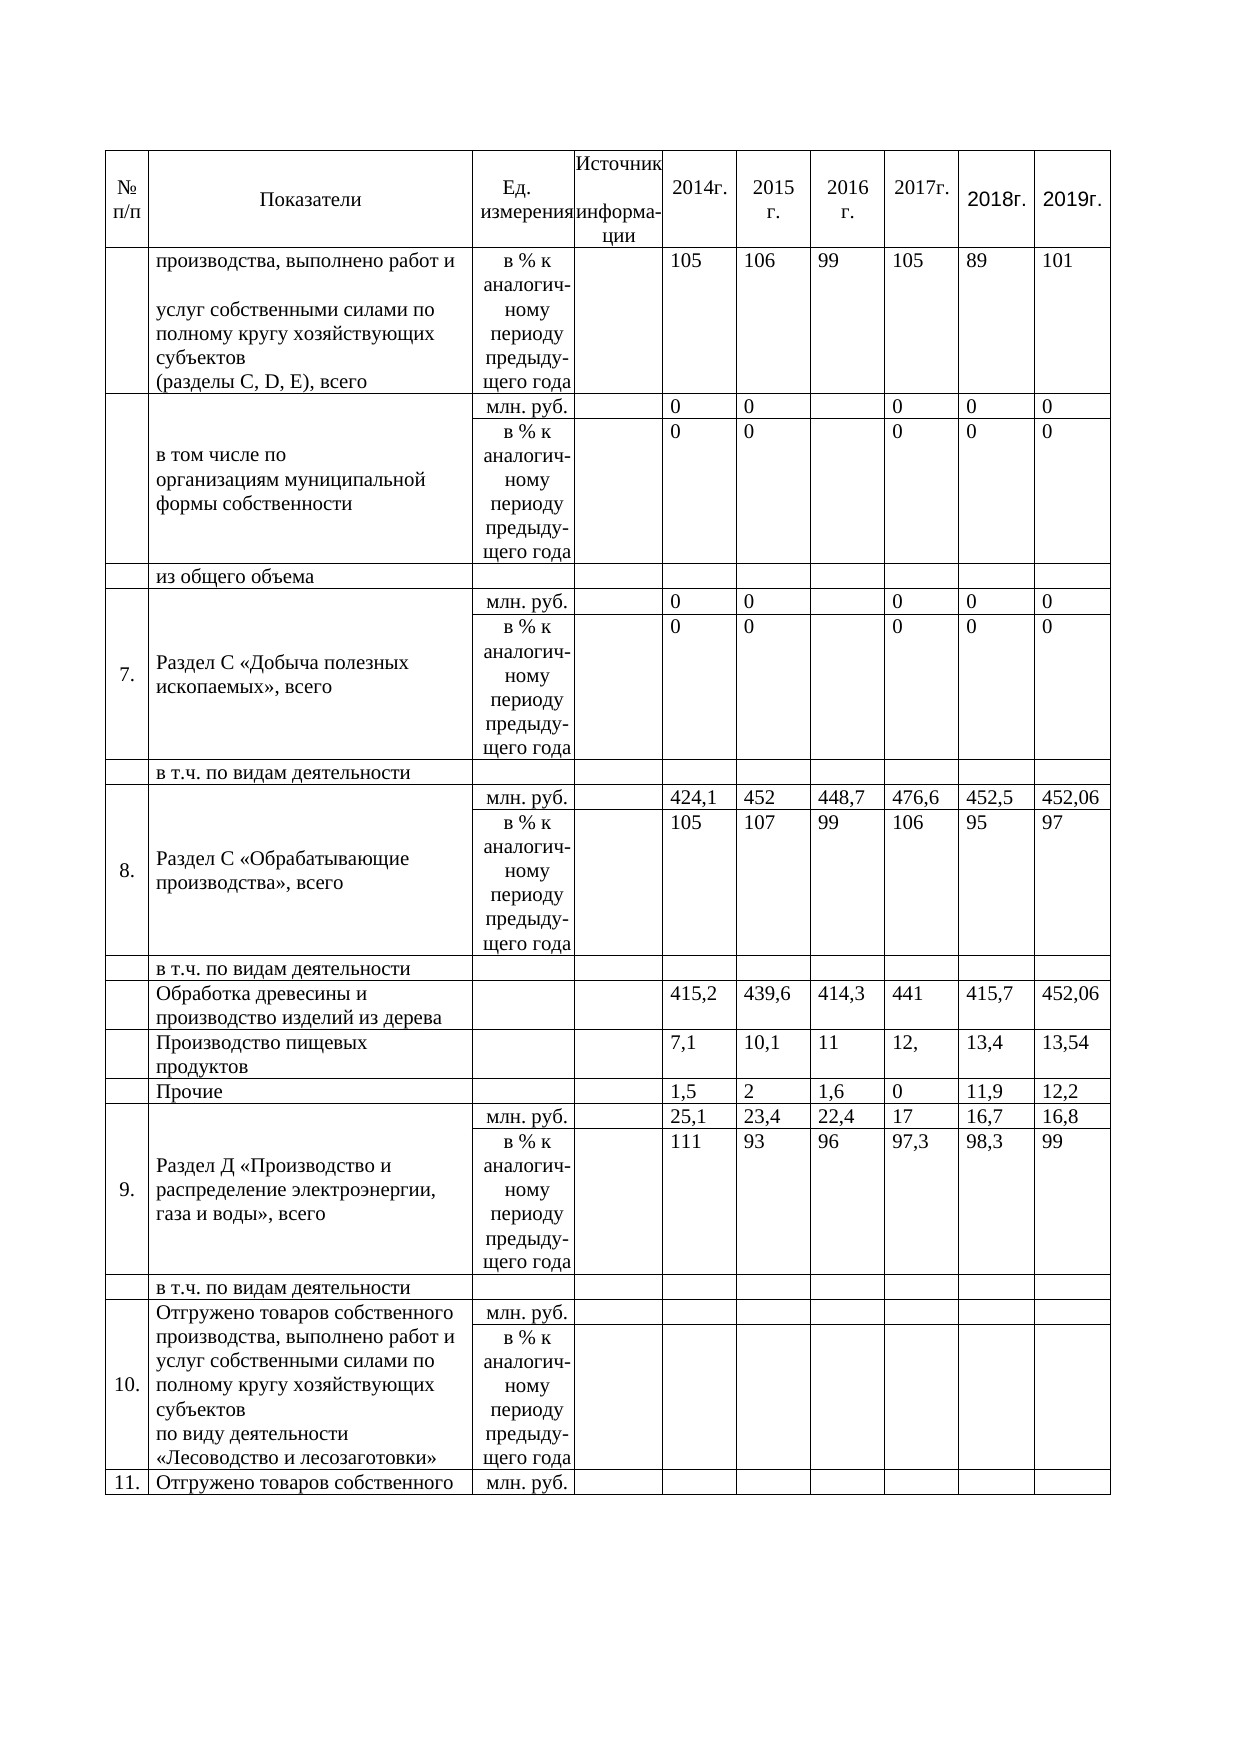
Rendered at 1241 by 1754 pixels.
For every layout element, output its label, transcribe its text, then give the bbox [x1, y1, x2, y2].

table_cell [1035, 956, 1110, 979]
table_cell 0 [1035, 589, 1110, 613]
table_header 2016 г. [811, 151, 884, 247]
table_cell [811, 1275, 884, 1299]
table_cell [1035, 1325, 1110, 1469]
table_cell [106, 394, 148, 563]
table_cell [885, 1470, 958, 1494]
table_cell 0 [1035, 419, 1110, 563]
table_cell 101 [1035, 248, 1110, 393]
table_cell [575, 1275, 662, 1299]
table_cell [811, 1470, 884, 1494]
table_cell 99 [811, 248, 884, 393]
table_cell [575, 564, 662, 588]
table_cell [575, 419, 662, 563]
table_cell 0 [959, 589, 1034, 613]
table_cell 0 [737, 394, 810, 418]
table_cell 106 [737, 248, 810, 393]
table_header 2015 г. [737, 151, 810, 247]
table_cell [149, 248, 472, 393]
table_cell [737, 760, 810, 784]
table_cell 0 [885, 615, 958, 759]
table_cell [575, 248, 662, 393]
table_header 2017г. [885, 151, 958, 247]
table_cell [811, 1300, 884, 1324]
table_cell 452,5 [959, 785, 1034, 809]
table_cell [473, 1079, 574, 1103]
table_cell 2 [737, 1079, 810, 1103]
table_cell 6. [106, 248, 148, 393]
table_cell [885, 760, 958, 784]
table_cell из общего объема [149, 564, 472, 588]
table_cell [1035, 1300, 1110, 1324]
table_cell 22,4 [811, 1104, 884, 1128]
table_cell [106, 1030, 148, 1078]
table_cell 11. [106, 1470, 148, 1494]
table_cell 452 [737, 785, 810, 809]
table_cell [575, 1470, 662, 1494]
table_cell 452,06 [1035, 981, 1110, 1029]
table_cell [811, 615, 884, 759]
table_cell 1,6 [811, 1079, 884, 1103]
table_cell [737, 564, 810, 588]
table_cell [575, 1129, 662, 1273]
table_cell 17 [885, 1104, 958, 1128]
table_cell 452,06 [1035, 785, 1110, 809]
table_cell [885, 956, 958, 979]
table_cell 93 [737, 1129, 810, 1273]
table_cell 89 [959, 248, 1034, 393]
table_cell млн. руб. [473, 394, 574, 418]
table_cell 415,2 [663, 981, 736, 1029]
table_cell [811, 564, 884, 588]
table_cell [473, 1275, 574, 1299]
table_header 2014г. [663, 151, 736, 247]
table_cell 16,8 [1035, 1104, 1110, 1128]
table_cell Раздел С «Добыча полезных ископаемых», всего [149, 589, 472, 759]
table_cell [663, 564, 736, 588]
table_cell [885, 564, 958, 588]
table_cell 476,6 [885, 785, 958, 809]
table_cell [575, 615, 662, 759]
table_cell [811, 1325, 884, 1469]
table_cell Производство пищевых продуктов [149, 1030, 472, 1078]
table_cell 0 [1035, 615, 1110, 759]
table_cell [473, 564, 574, 588]
table_cell 7,1 [663, 1030, 736, 1078]
table_cell [106, 564, 148, 588]
table_cell 106 [885, 810, 958, 954]
table_cell 1,5 [663, 1079, 736, 1103]
table_cell [473, 956, 574, 979]
table_cell [811, 956, 884, 979]
table_cell [575, 1325, 662, 1469]
table_cell [959, 760, 1034, 784]
table_cell 424,1 [663, 785, 736, 809]
table_cell [575, 394, 662, 418]
table_cell [1035, 564, 1110, 588]
table_cell 98,3 [959, 1129, 1034, 1273]
table_cell 448,7 [811, 785, 884, 809]
table_cell 0 [663, 589, 736, 613]
table_cell Раздел Д «Производство и распределение электроэнергии, газа и воды», всего [149, 1104, 472, 1273]
table_cell 0 [663, 394, 736, 418]
table_cell [811, 419, 884, 563]
table_cell [663, 760, 736, 784]
table_cell [737, 1275, 810, 1299]
table_cell 0 [737, 589, 810, 613]
table_cell [663, 956, 736, 979]
table_cell [959, 1470, 1034, 1494]
table_cell [885, 1275, 958, 1299]
table_cell в % к аналогич-ному периоду предыду-щего года [473, 1325, 574, 1469]
table_cell 8. [106, 785, 148, 954]
table_cell [575, 1079, 662, 1103]
table_cell [811, 760, 884, 784]
table_cell [737, 956, 810, 979]
table_cell [811, 589, 884, 613]
table_cell в % к аналогич-ному периоду предыду-щего года [473, 810, 574, 954]
table_cell в т.ч. по видам деятельности [149, 760, 472, 784]
table_cell [737, 1325, 810, 1469]
table_cell 12,2 [1035, 1079, 1110, 1103]
table_cell 10,1 [737, 1030, 810, 1078]
table_cell 414,3 [811, 981, 884, 1029]
table_cell [1035, 1275, 1110, 1299]
table_header 2018г. [959, 151, 1034, 247]
table_cell в т.ч. по видам деятельности [149, 956, 472, 979]
table_cell 0 [885, 1079, 958, 1103]
table_cell 0 [885, 589, 958, 613]
table_cell 0 [885, 419, 958, 563]
table_cell 415,7 [959, 981, 1034, 1029]
table_cell 0 [959, 419, 1034, 563]
table_cell 0 [737, 615, 810, 759]
table_cell [959, 1275, 1034, 1299]
table_cell в т.ч. по видам деятельности [149, 1275, 472, 1299]
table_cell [149, 1470, 472, 1494]
table_cell 0 [959, 615, 1034, 759]
table_cell 105 [663, 810, 736, 954]
table_header Показатели [149, 151, 472, 247]
table_cell Раздел С «Обрабатывающие производства», всего [149, 785, 472, 954]
table_cell 10. [106, 1300, 148, 1469]
table_cell [575, 810, 662, 954]
table_cell [106, 1275, 148, 1299]
table_cell [737, 1300, 810, 1324]
table_cell [575, 785, 662, 809]
table_cell [959, 564, 1034, 588]
table_cell 0 [663, 419, 736, 563]
table_cell 16,7 [959, 1104, 1034, 1128]
table_cell [737, 1470, 810, 1494]
table_cell 95 [959, 810, 1034, 954]
table_cell [959, 1300, 1034, 1324]
table_cell [575, 760, 662, 784]
table_cell [575, 956, 662, 979]
table_cell [575, 589, 662, 613]
table_cell [663, 1300, 736, 1324]
table_cell [811, 394, 884, 418]
table_cell 441 [885, 981, 958, 1029]
table_cell в % к аналогич-ному периоду предыду-щего года [473, 615, 574, 759]
table_cell 107 [737, 810, 810, 954]
table_cell [106, 760, 148, 784]
table_cell 13,4 [959, 1030, 1034, 1078]
table_cell 0 [737, 419, 810, 563]
table_cell 105 [663, 248, 736, 393]
table_cell [473, 760, 574, 784]
table_cell млн. руб. [473, 1104, 574, 1128]
table_cell в % к аналогич-ному периоду предыду-щего года [473, 1129, 574, 1273]
table_cell 23,4 [737, 1104, 810, 1128]
table_cell [959, 956, 1034, 979]
table_cell [575, 1300, 662, 1324]
table_cell 9. [106, 1104, 148, 1273]
table_cell 0 [663, 615, 736, 759]
table_cell 0 [1035, 394, 1110, 418]
table_cell 96 [811, 1129, 884, 1273]
table_cell [106, 1079, 148, 1103]
table_cell [663, 1325, 736, 1469]
table_cell 111 [663, 1129, 736, 1273]
table_cell Отгружено товаров собственного производства, выполнено работ и услуг собственными силами по полному кругу хозяйствующих субъектов по виду деятельности «Лесоводство и лесозаготовки» [149, 1300, 472, 1469]
table_header Ед. измерения [473, 151, 574, 247]
table_cell 97 [1035, 810, 1110, 954]
table_cell в % к аналогич-ному периоду предыду-щего года [473, 248, 574, 393]
table_cell 99 [811, 810, 884, 954]
table_cell [575, 981, 662, 1029]
table_cell 0 [959, 394, 1034, 418]
table_cell млн. руб. [473, 1470, 574, 1494]
table_cell Обработка древесины и производство изделий из дерева [149, 981, 472, 1029]
table_cell [1035, 760, 1110, 784]
table_cell 11 [811, 1030, 884, 1078]
table_cell 25,1 [663, 1104, 736, 1128]
table_cell 0 [885, 394, 958, 418]
table_cell 99 [1035, 1129, 1110, 1273]
table_cell [885, 1300, 958, 1324]
table_cell 105 [885, 248, 958, 393]
table_cell 97,3 [885, 1129, 958, 1273]
table_cell млн. руб. [473, 1300, 574, 1324]
table_cell 11,9 [959, 1079, 1034, 1103]
table_cell в % к аналогич-ному периоду предыду-щего года [473, 419, 574, 563]
table_cell 13,54 [1035, 1030, 1110, 1078]
table_cell [575, 1030, 662, 1078]
table_cell [663, 1275, 736, 1299]
table_cell 439,6 [737, 981, 810, 1029]
table_cell [885, 1325, 958, 1469]
table_cell [575, 1104, 662, 1128]
table_cell [473, 1030, 574, 1078]
table_cell [106, 981, 148, 1029]
table_cell млн. руб. [473, 589, 574, 613]
table_cell [1035, 1470, 1110, 1494]
table_cell 12, [885, 1030, 958, 1078]
table_header Источник информа-ции [575, 151, 662, 247]
table_cell [959, 1325, 1034, 1469]
table_cell Прочие [149, 1079, 472, 1103]
table_cell в том числе по организациям муниципальной формы собственности [149, 394, 472, 563]
table_cell [106, 956, 148, 979]
table_cell [473, 981, 574, 1029]
table_header 2019г. [1035, 151, 1110, 247]
table_cell млн. руб. [473, 785, 574, 809]
table_cell 7. [106, 589, 148, 759]
table_cell [663, 1470, 736, 1494]
table_header № п/п [106, 151, 148, 247]
